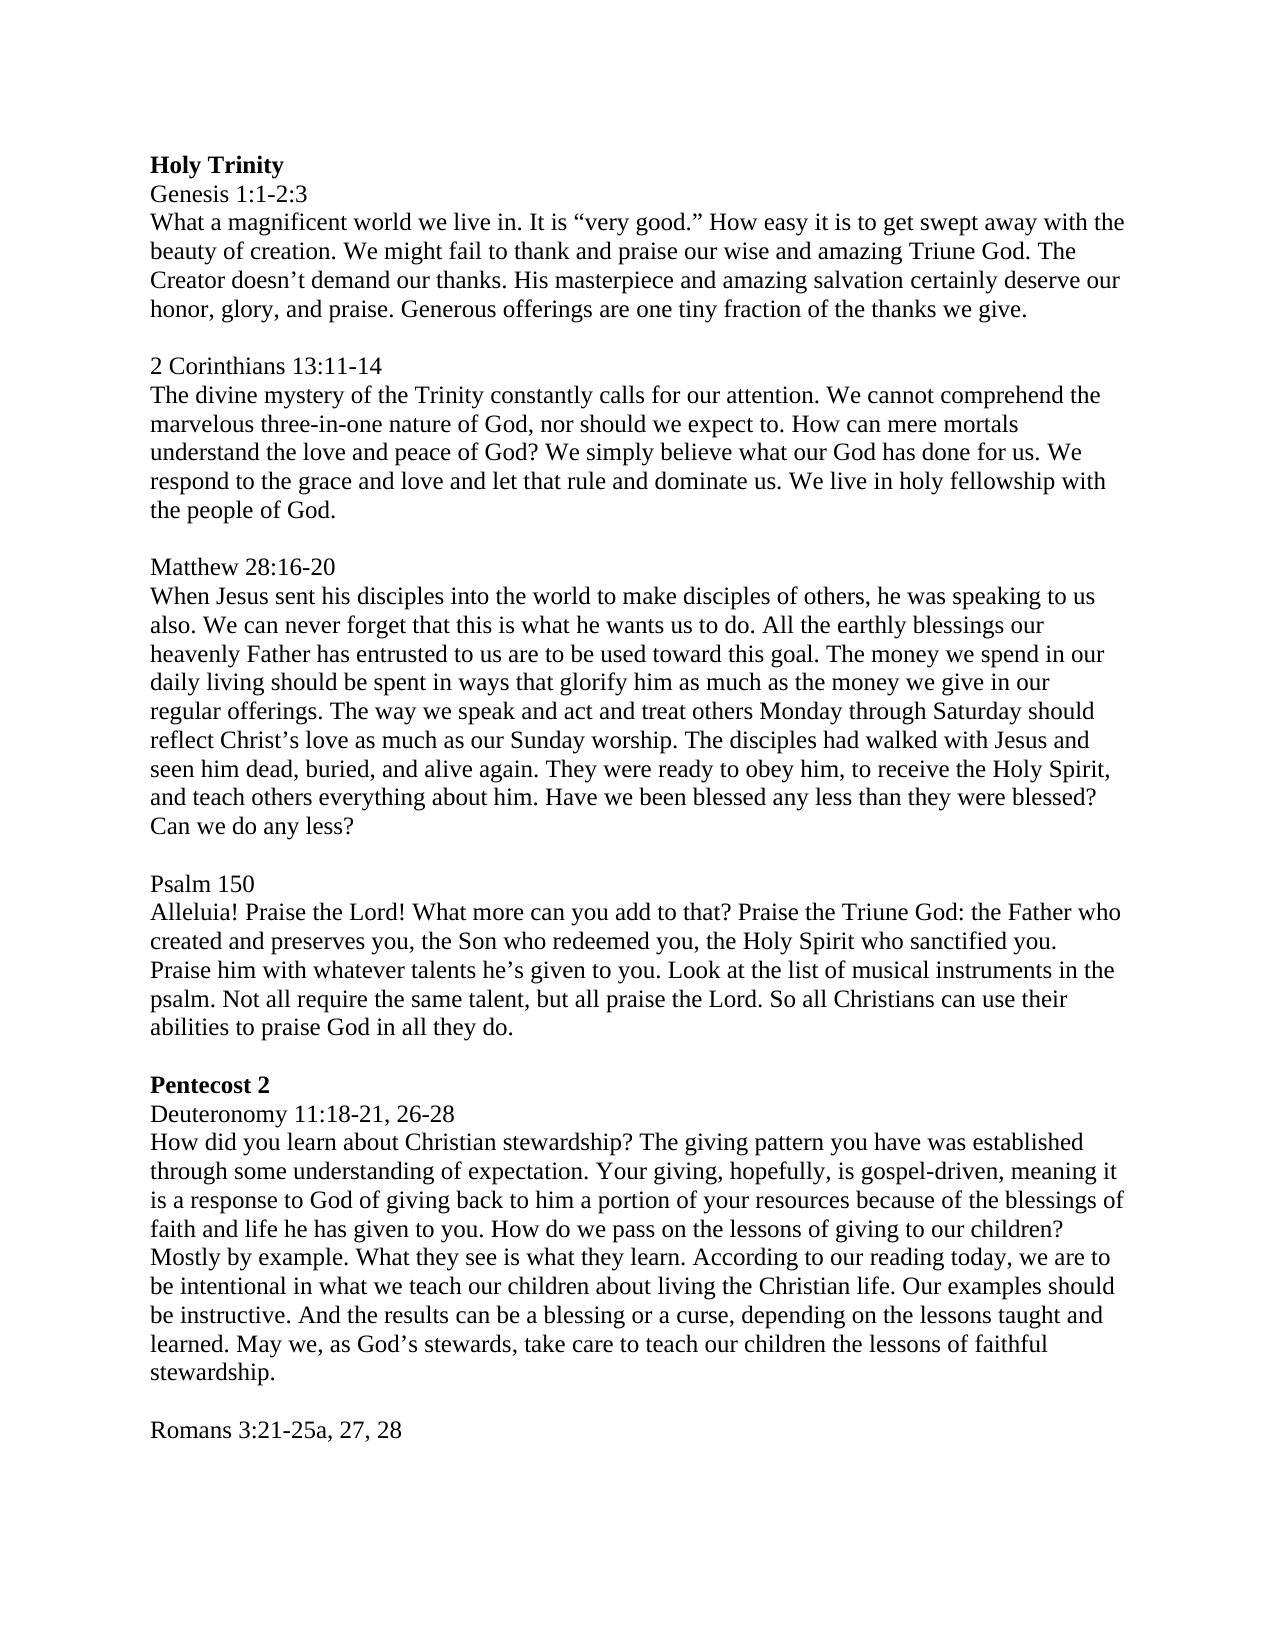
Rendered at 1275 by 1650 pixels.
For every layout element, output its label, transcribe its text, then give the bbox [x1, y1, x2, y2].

text Holy Trinity [150, 150, 1125, 179]
text Matthew 28:16-20 [150, 552, 1125, 581]
text What a magnificent world we live in. It is “very good.” How easy it is to get swept away with the beauty of creation. We might fail to thank and praise our wise and amazing Triune God. The Creator doesn’t demand our thanks. His masterpiece and amazing salvation certainly deserve our honor, glory, and praise. Generous offerings are one tiny fraction of the thanks we give. [150, 207, 1125, 322]
text Pentecost 2 [150, 1070, 1125, 1099]
text Romans 3:21-25a, 27, 28 [150, 1415, 1125, 1444]
text Psalm 150 [150, 869, 1125, 897]
text Deuteronomy 11:18-21, 26-28 [150, 1099, 1125, 1127]
text When Jesus sent his disciples into the world to make disciples of others, he was speaking to us also. We can never forget that this is what he wants us to do. All the earthly blessings our heavenly Father has entrusted to us are to be used toward this goal. The money we spend in our daily living should be spent in ways that glorify him as much as the money we give in our regular offerings. The way we speak and act and treat others Monday through Saturday should reflect Christ’s love as much as our Sunday worship. The disciples had walked with Jesus and seen him dead, buried, and alive again. They were ready to obey him, to receive the Holy Spirit, and teach others everything about him. Have we been blessed any less than they were blessed? Can we do any less? [150, 581, 1125, 840]
text Genesis 1:1-2:3 [150, 179, 1125, 207]
text Alleluia! Praise the Lord! What more can you add to that? Praise the Triune God: the Father who created and preserves you, the Son who redeemed you, the Holy Spirit who sanctified you. Praise him with whatever talents he’s given to you. Look at the list of musical instruments in the psalm. Not all require the same talent, but all praise the Lord. So all Christians can use their abilities to praise God in all they do. [150, 897, 1125, 1041]
text The divine mystery of the Trinity constantly calls for our attention. We cannot comprehend the marvelous three-in-one nature of God, nor should we expect to. How can mere mortals understand the love and peace of God? We simply believe what our God has done for us. We respond to the grace and love and let that rule and dominate us. We live in holy fellowship with the people of God. [150, 380, 1125, 524]
text How did you learn about Christian stewardship? The giving pattern you have was established through some understanding of expectation. Your giving, hopefully, is gospel-driven, meaning it is a response to God of giving back to him a portion of your resources because of the blessings of faith and life he has given to you. How do we pass on the lessons of giving to our children? Mostly by example. What they see is what they learn. According to our reading today, we are to be intentional in what we teach our children about living the Christian life. Our examples should be instructive. And the results can be a blessing or a curse, depending on the lessons taught and learned. May we, as God’s stewards, take care to teach our children the lessons of faithful stewardship. [150, 1127, 1125, 1386]
text 2 Corinthians 13:11-14 [150, 351, 1125, 380]
